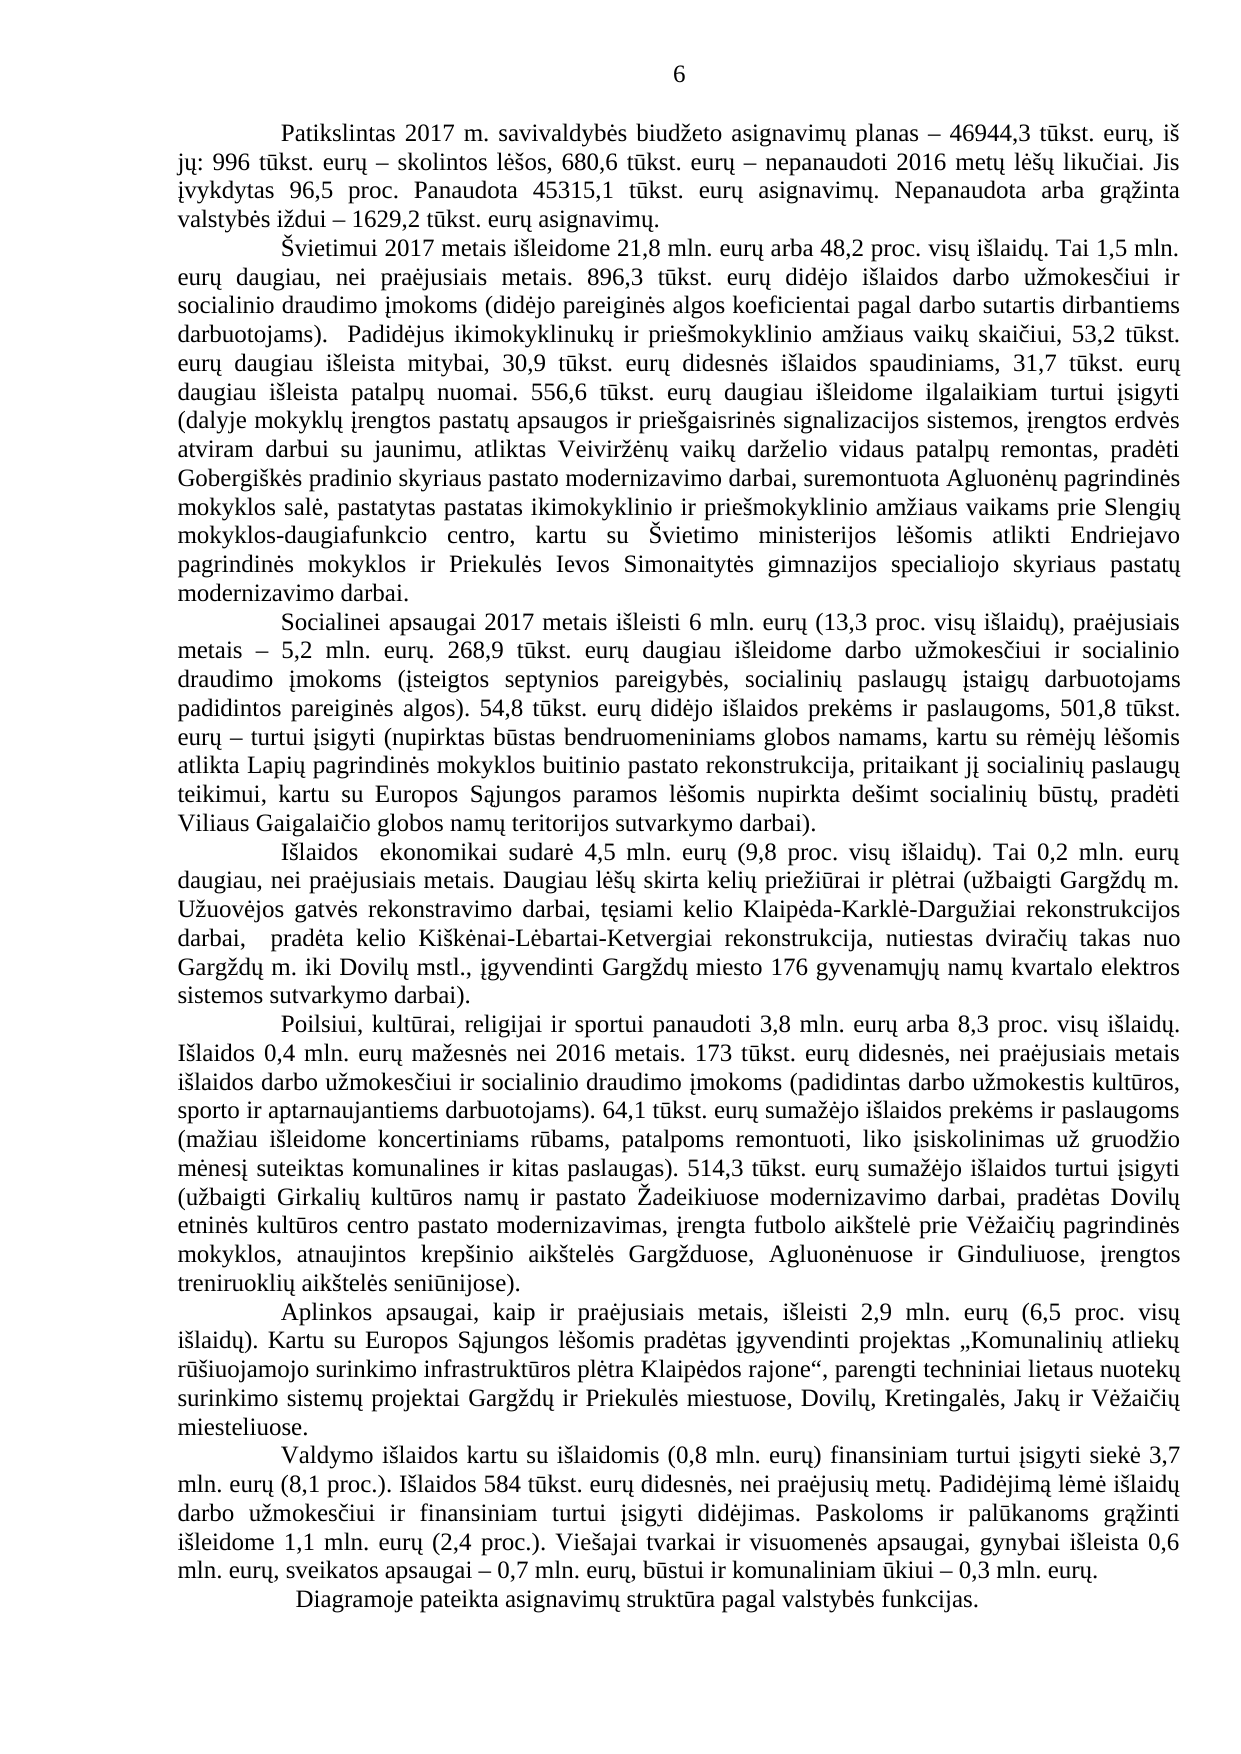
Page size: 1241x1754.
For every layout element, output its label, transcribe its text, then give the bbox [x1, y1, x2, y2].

text Aplinkos apsaugai, kaip ir praėjusiais metais, išleisti 2,9 mln. eurų (6,5 proc. visų išlaidų). Kartu su Europos Sąjungos lėšomis pradėtas įgyvendinti projektas „Komunalinių atliekų rūšiuojamojo surinkimo infrastruktūros plėtra Klaipėdos rajone“, parengti techniniai lietaus nuotekų surinkimo sistemų projektai Gargždų ir Priekulės miestuose, Dovilų, Kretingalės, Jakų ir Vėžaičių miesteliuose. [177, 1297, 1181, 1441]
text Diagramoje pateikta asignavimų struktūra pagal valstybės funkcijas. [177, 1584, 1181, 1613]
text Socialinei apsaugai 2017 metais išleisti 6 mln. eurų (13,3 proc. visų išlaidų), praėjusiais metais – 5,2 mln. eurų. 268,9 tūkst. eurų daugiau išleidome darbo užmokesčiui ir socialinio draudimo įmokoms (įsteigtos septynios pareigybės, socialinių paslaugų įstaigų darbuotojams padidintos pareiginės algos). 54,8 tūkst. eurų didėjo išlaidos prekėms ir paslaugoms, 501,8 tūkst. eurų – turtui įsigyti (nupirktas būstas bendruomeniniams globos namams, kartu su rėmėjų lėšomis atlikta Lapių pagrindinės mokyklos buitinio pastato rekonstrukcija, pritaikant jį socialinių paslaugų teikimui, kartu su Europos Sąjungos paramos lėšomis nupirkta dešimt socialinių būstų, pradėti Viliaus Gaigalaičio globos namų teritorijos sutvarkymo darbai). [177, 607, 1181, 837]
text Išlaidos ekonomikai sudarė 4,5 mln. eurų (9,8 proc. visų išlaidų). Tai 0,2 mln. eurų daugiau, nei praėjusiais metais. Daugiau lėšų skirta kelių priežiūrai ir plėtrai (užbaigti Gargždų m. Užuovėjos gatvės rekonstravimo darbai, tęsiami kelio Klaipėda-Karklė-Dargužiai rekonstrukcijos darbai, pradėta kelio Kiškėnai-Lėbartai-Ketvergiai rekonstrukcija, nutiestas dviračių takas nuo Gargždų m. iki Dovilų mstl., įgyvendinti Gargždų miesto 176 gyvenamųjų namų kvartalo elektros sistemos sutvarkymo darbai). [177, 837, 1181, 1009]
text Švietimui 2017 metais išleidome 21,8 mln. eurų arba 48,2 proc. visų išlaidų. Tai 1,5 mln. eurų daugiau, nei praėjusiais metais. 896,3 tūkst. eurų didėjo išlaidos darbo užmokesčiui ir socialinio draudimo įmokoms (didėjo pareiginės algos koeficientai pagal darbo sutartis dirbantiems darbuotojams). Padidėjus ikimokyklinukų ir priešmokyklinio amžiaus vaikų skaičiui, 53,2 tūkst. eurų daugiau išleista mitybai, 30,9 tūkst. eurų didesnės išlaidos spaudiniams, 31,7 tūkst. eurų daugiau išleista patalpų nuomai. 556,6 tūkst. eurų daugiau išleidome ilgalaikiam turtui įsigyti (dalyje mokyklų įrengtos pastatų apsaugos ir priešgaisrinės signalizacijos sistemos, įrengtos erdvės atviram darbui su jaunimu, atliktas Veiviržėnų vaikų darželio vidaus patalpų remontas, pradėti Gobergiškės pradinio skyriaus pastato modernizavimo darbai, suremontuota Agluonėnų pagrindinės mokyklos salė, pastatytas pastatas ikimokyklinio ir priešmokyklinio amžiaus vaikams prie Slengių mokyklos-daugiafunkcio centro, kartu su Švietimo ministerijos lėšomis atlikti Endriejavo pagrindinės mokyklos ir Priekulės Ievos Simonaitytės gimnazijos specialiojo skyriaus pastatų modernizavimo darbai. [177, 233, 1181, 607]
text Poilsiui, kultūrai, religijai ir sportui panaudoti 3,8 mln. eurų arba 8,3 proc. visų išlaidų. Išlaidos 0,4 mln. eurų mažesnės nei 2016 metais. 173 tūkst. eurų didesnės, nei praėjusiais metais išlaidos darbo užmokesčiui ir socialinio draudimo įmokoms (padidintas darbo užmokestis kultūros, sporto ir aptarnaujantiems darbuotojams). 64,1 tūkst. eurų sumažėjo išlaidos prekėms ir paslaugoms (mažiau išleidome koncertiniams rūbams, patalpoms remontuoti, liko įsiskolinimas už gruodžio mėnesį suteiktas komunalines ir kitas paslaugas). 514,3 tūkst. eurų sumažėjo išlaidos turtui įsigyti (užbaigti Girkalių kultūros namų ir pastato Žadeikiuose modernizavimo darbai, pradėtas Dovilų etninės kultūros centro pastato modernizavimas, įrengta futbolo aikštelė prie Vėžaičių pagrindinės mokyklos, atnaujintos krepšinio aikštelės Gargžduose, Agluonėnuose ir Ginduliuose, įrengtos treniruoklių aikštelės seniūnijose). [177, 1009, 1181, 1297]
text Valdymo išlaidos kartu su išlaidomis (0,8 mln. eurų) finansiniam turtui įsigyti siekė 3,7 mln. eurų (8,1 proc.). Išlaidos 584 tūkst. eurų didesnės, nei praėjusių metų. Padidėjimą lėmė išlaidų darbo užmokesčiui ir finansiniam turtui įsigyti didėjimas. Paskoloms ir palūkanoms grąžinti išleidome 1,1 mln. eurų (2,4 proc.). Viešajai tvarkai ir visuomenės apsaugai, gynybai išleista 0,6 mln. eurų, sveikatos apsaugai – 0,7 mln. eurų, būstui ir komunaliniam ūkiui – 0,3 mln. eurų. [177, 1441, 1181, 1584]
text Patikslintas 2017 m. savivaldybės biudžeto asignavimų planas – 46944,3 tūkst. eurų, iš jų: 996 tūkst. eurų – skolintos lėšos, 680,6 tūkst. eurų – nepanaudoti 2016 metų lėšų likučiai. Jis įvykdytas 96,5 proc. Panaudota 45315,1 tūkst. eurų asignavimų. Nepanaudota arba grąžinta valstybės iždui – 1629,2 tūkst. eurų asignavimų. [177, 118, 1181, 233]
